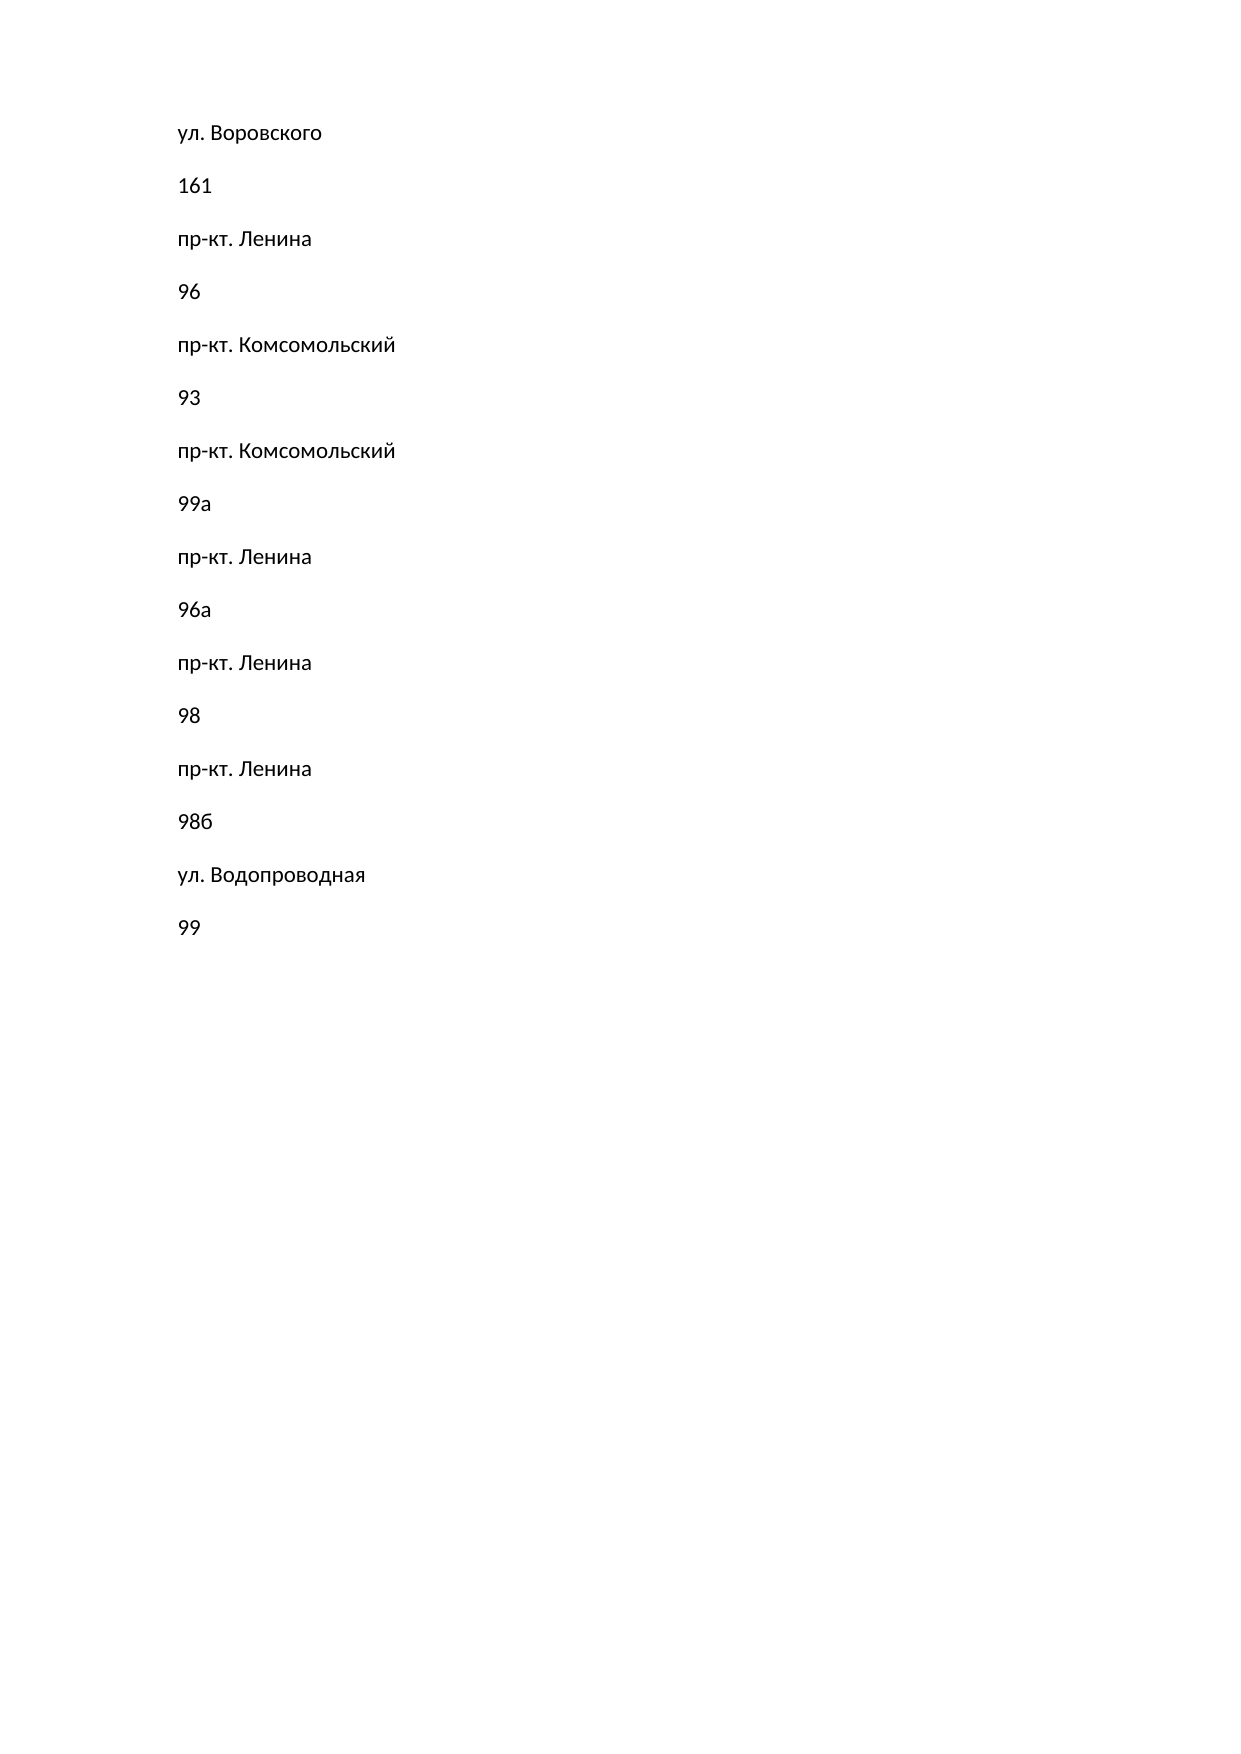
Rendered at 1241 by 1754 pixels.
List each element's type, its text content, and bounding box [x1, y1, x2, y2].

text 98 [177, 701, 1152, 729]
text 99а [177, 489, 1152, 517]
text 161 [177, 171, 1152, 199]
text пр-кт. Комсомольский [177, 330, 1152, 358]
text 98б [177, 807, 1152, 835]
text 99 [177, 913, 1152, 941]
text пр-кт. Ленина [177, 542, 1152, 570]
text пр-кт. Ленина [177, 648, 1152, 676]
text ул. Водопроводная [177, 860, 1152, 888]
text пр-кт. Комсомольский [177, 436, 1152, 464]
text пр-кт. Ленина [177, 754, 1152, 782]
text 96 [177, 277, 1152, 305]
text 96а [177, 595, 1152, 623]
text 93 [177, 383, 1152, 411]
text ул. Воровского [177, 118, 1152, 146]
text пр-кт. Ленина [177, 224, 1152, 252]
